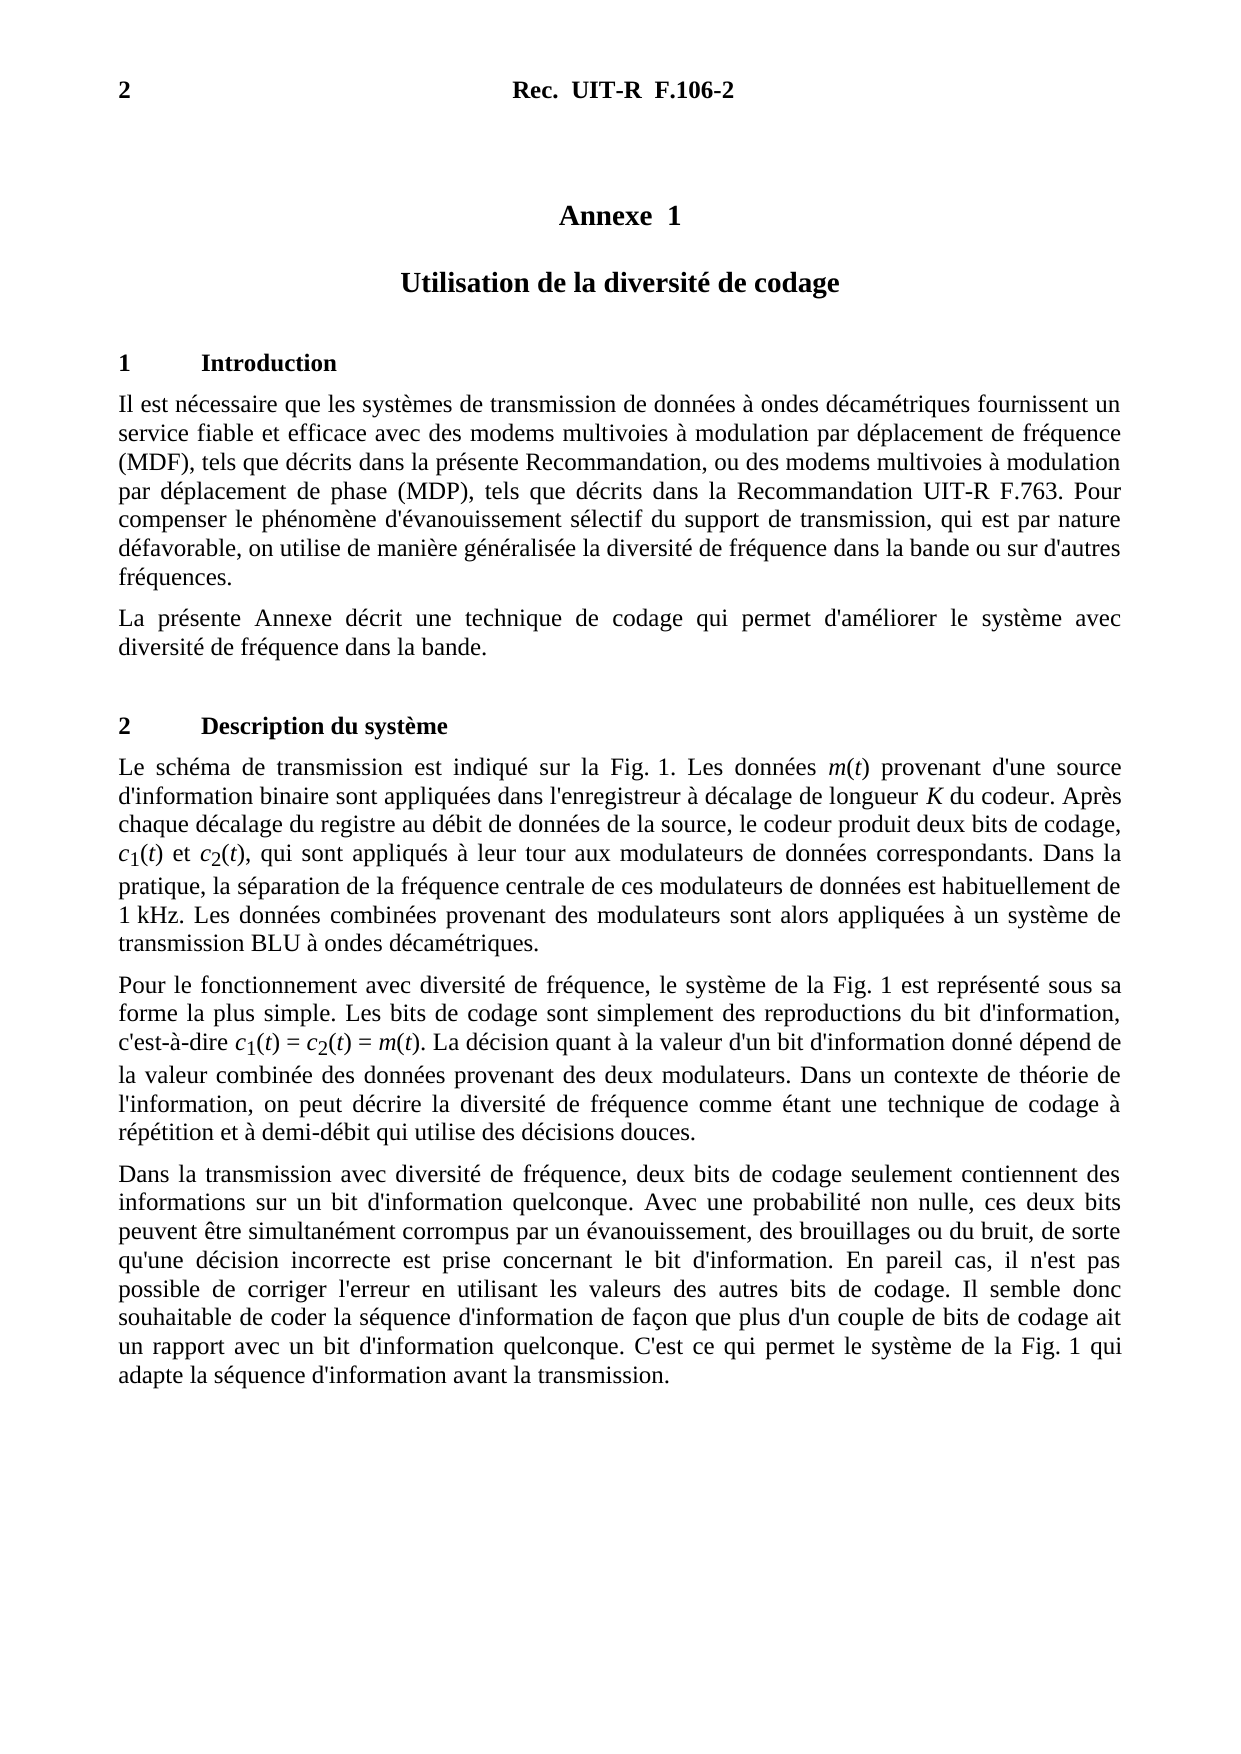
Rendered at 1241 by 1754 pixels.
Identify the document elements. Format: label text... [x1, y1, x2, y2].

text Pour le fonctionnement avec diversité de fréquence, le système de la Fig. 1 est représenté sous sa forme la plus simple. Les bits de codage sont simplement des reproductions du bit d'information, c'est-à-dire c1(t) = c2(t) = m(t). La décision quant à la valeur d'un bit d'information donné dépend de la valeur combinée des données provenant des deux modulateurs. Dans un contexte de théorie de l'information, on peut décrire la diversité de fréquence comme étant une technique de codage à répétition et à demi-débit qui utilise des décisions douces. [118, 970, 1122, 1146]
text Dans la transmission avec diversité de fréquence, deux bits de codage seulement contiennent des informations sur un bit d'information quelconque. Avec une probabilité non nulle, ces deux bits peuvent être simultanément corrompus par un évanouissement, des brouillages ou du bruit, de sorte qu'une décision incorrecte est prise concernant le bit d'information. En pareil cas, il n'est pas possible de corriger l'erreur en utilisant les valeurs des autres bits de codage. Il semble donc souhaitable de coder la séquence d'information de façon que plus d'un couple de bits de codage ait un rapport avec un bit d'information quelconque. C'est ce qui permet le système de la Fig. 1 qui adapte la séquence d'information avant la transmission. [118, 1159, 1122, 1389]
text La présente Annexe décrit une technique de codage qui permet d'améliorer le système avec diversité de fréquence dans la bande. [118, 603, 1122, 661]
text Il est nécessaire que les systèmes de transmission de données à ondes décamétriques fournissent un service fiable et efficace avec des modems multivoies à modulation par déplacement de fréquence (MDF), tels que décrits dans la présente Recommandation, ou des modems multivoies à modulation par déplacement de phase (MDP), tels que décrits dans la Recommandation UIT-R F.763. Pour compenser le phénomène d'évanouissement sélectif du support de transmission, qui est par nature défavorable, on utilise de manière généralisée la diversité de fréquence dans la bande ou sur d'autres fréquences. [118, 389, 1122, 591]
subtitle 2 Description du système [118, 711, 1122, 739]
subtitle 1 Introduction [118, 348, 1122, 377]
text Le schéma de transmission est indiqué sur la Fig. 1. Les données m(t) provenant d'une source d'information binaire sont appliquées dans l'enregistreur à décalage de longueur K du codeur. Après chaque décalage du registre au débit de données de la source, le codeur produit deux bits de codage, c1(t) et c2(t), qui sont appliqués à leur tour aux modulateurs de données correspondants. Dans la pratique, la séparation de la fréquence centrale de ces modulateurs de données est habituellement de 1 kHz. Les données combinées provenant des modulateurs sont alors appliquées à un système de transmission BLU à ondes décamétriques. [118, 752, 1122, 957]
title Annexe 1 Utilisation de la diversité de codage [118, 198, 1122, 298]
